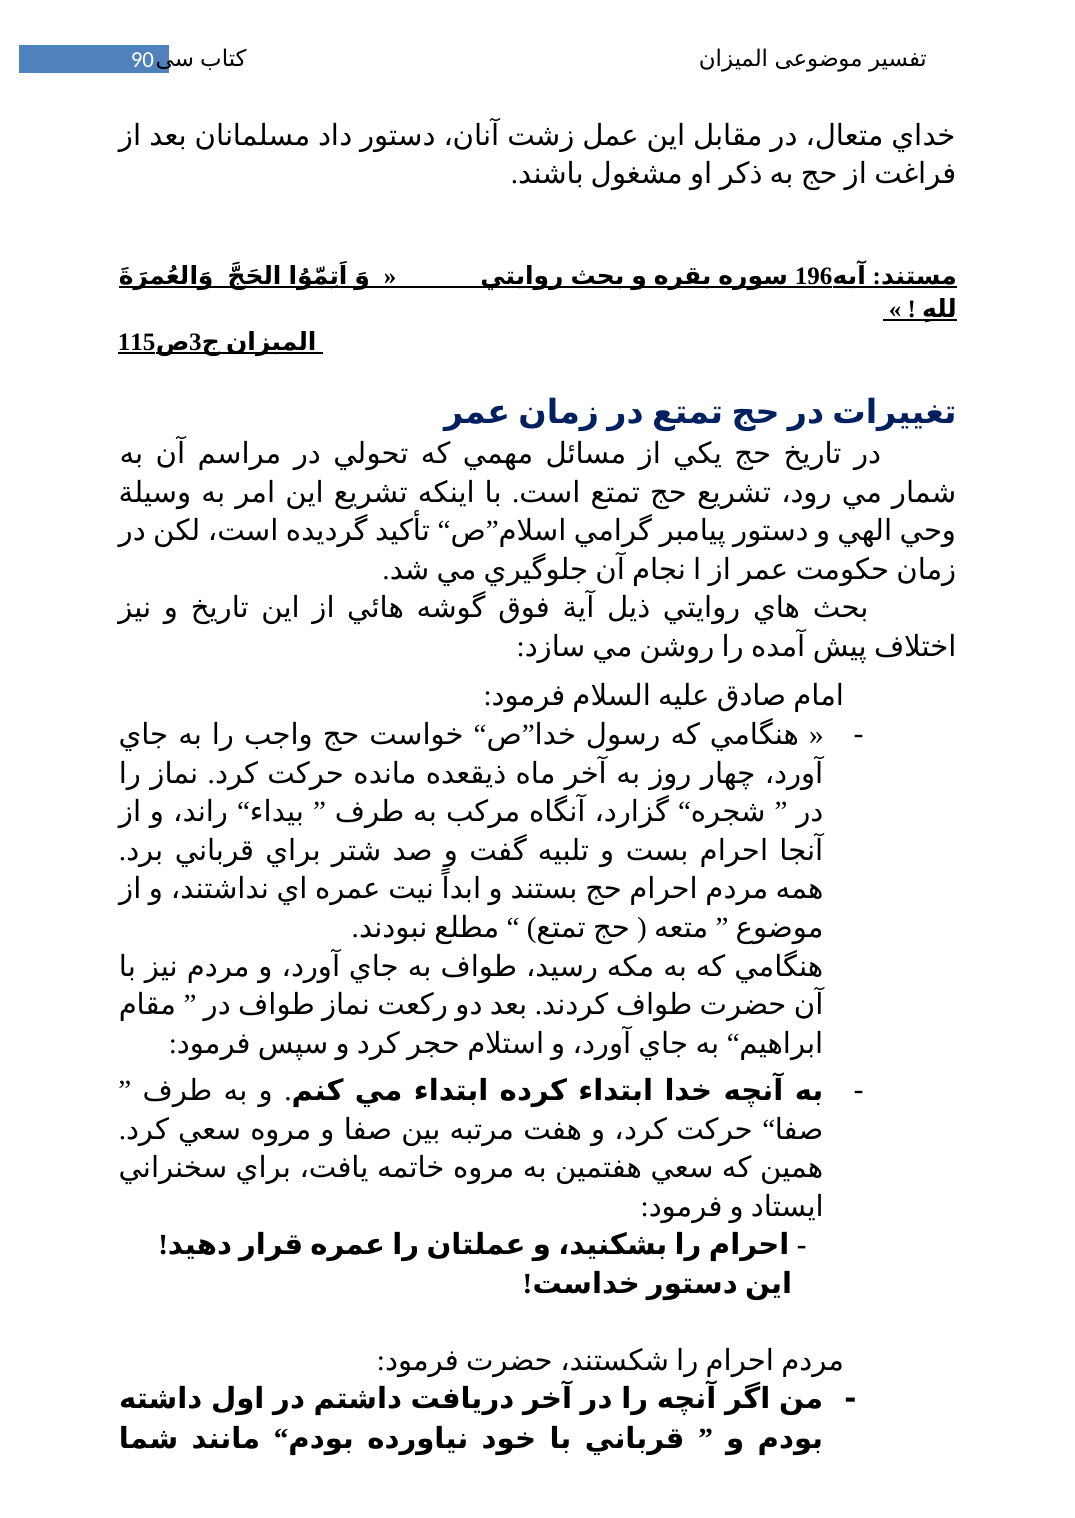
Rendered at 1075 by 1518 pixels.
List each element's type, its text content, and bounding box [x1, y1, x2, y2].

list « هنگامي كه رسول خدا”ص“ خواست حج واجب را به جاي آورد، چهار روز به آخر ماه ذيقعده مانده حركت كرد. نماز را در ” شجره“ گزارد، آنگاه مركب به طرف ” بيداء“ راند، و از آنجا احرام بست و تلبيه گفت و صد شتر براي قرباني برد. همه مردم احرام حج بستند و ابداً نيت عمره اي نداشتند، و از موضوع ” متعه ( حج تمتع) “ مطلع نبودند. [118, 717, 853, 944]
text بحث هاي روايتي ذيل آية فوق گوشه هائي از اين تاريخ و نيز اختلاف پيش آمده را روشن مي سازد: [118, 590, 957, 662]
text در تاريخ حج يكي از مسائل مهمي كه تحولي در مراسم آن به شمار مي رود، تشريع حج تمتع است. با اينكه تشريع اين امر به وسيلة وحي الهي و دستور پيامبر گرامي اسلام”ص“ تأكيد گرديده است، لكن در زمان حكومت عمر از ا نجام آن جلوگيري مي شد. [118, 436, 957, 585]
text مستند: آيه196 سوره بقره و بحث روايتي « وَ اَتِمّوُا الحَجَّ وَالعُمرَةَ للهِ ! » [118, 287, 957, 323]
text هنگامي كه به مكه رسيد، طواف به جاي آورد، و مردم نيز با آن حضرت طواف كردند. بعد دو ركعت نماز طواف در ” مقام ابراهيم“ به جاي آورد، و استلام حجر كرد و سپس فرمود: [118, 949, 824, 1059]
text الميزان ج3ص115 [118, 327, 957, 356]
text مستند: آيه196 سوره بقره و بحث روايتي « وَ اَتِمّوُا الحَجَّ وَالعُمرَةَ للهِ ! » [118, 261, 957, 286]
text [118, 118, 957, 190]
text - احرام را بشكنيد، و عملتان را عمره قرار دهيد! [118, 1227, 844, 1261]
list به آنچه خدا ابتداء كرده ابتداء مي كنم. و به طرف ” صفا“ حركت كرد، و هفت مرتبه بين صفا و مروه سعي كرد. همين كه سعي هفتمين به مروه خاتمه يافت، براي سخنراني ايستاد و فرمود: [118, 1073, 853, 1222]
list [118, 1382, 844, 1454]
text مردم احرام را شكستند، حضرت فرمود: [118, 1343, 844, 1377]
text اين دستور خداست! [118, 1266, 807, 1299]
text امام صادق عليه السلام فرمود: [118, 678, 844, 712]
subtitle تغييرات در حج تمتع در زمان عمر [118, 392, 957, 430]
